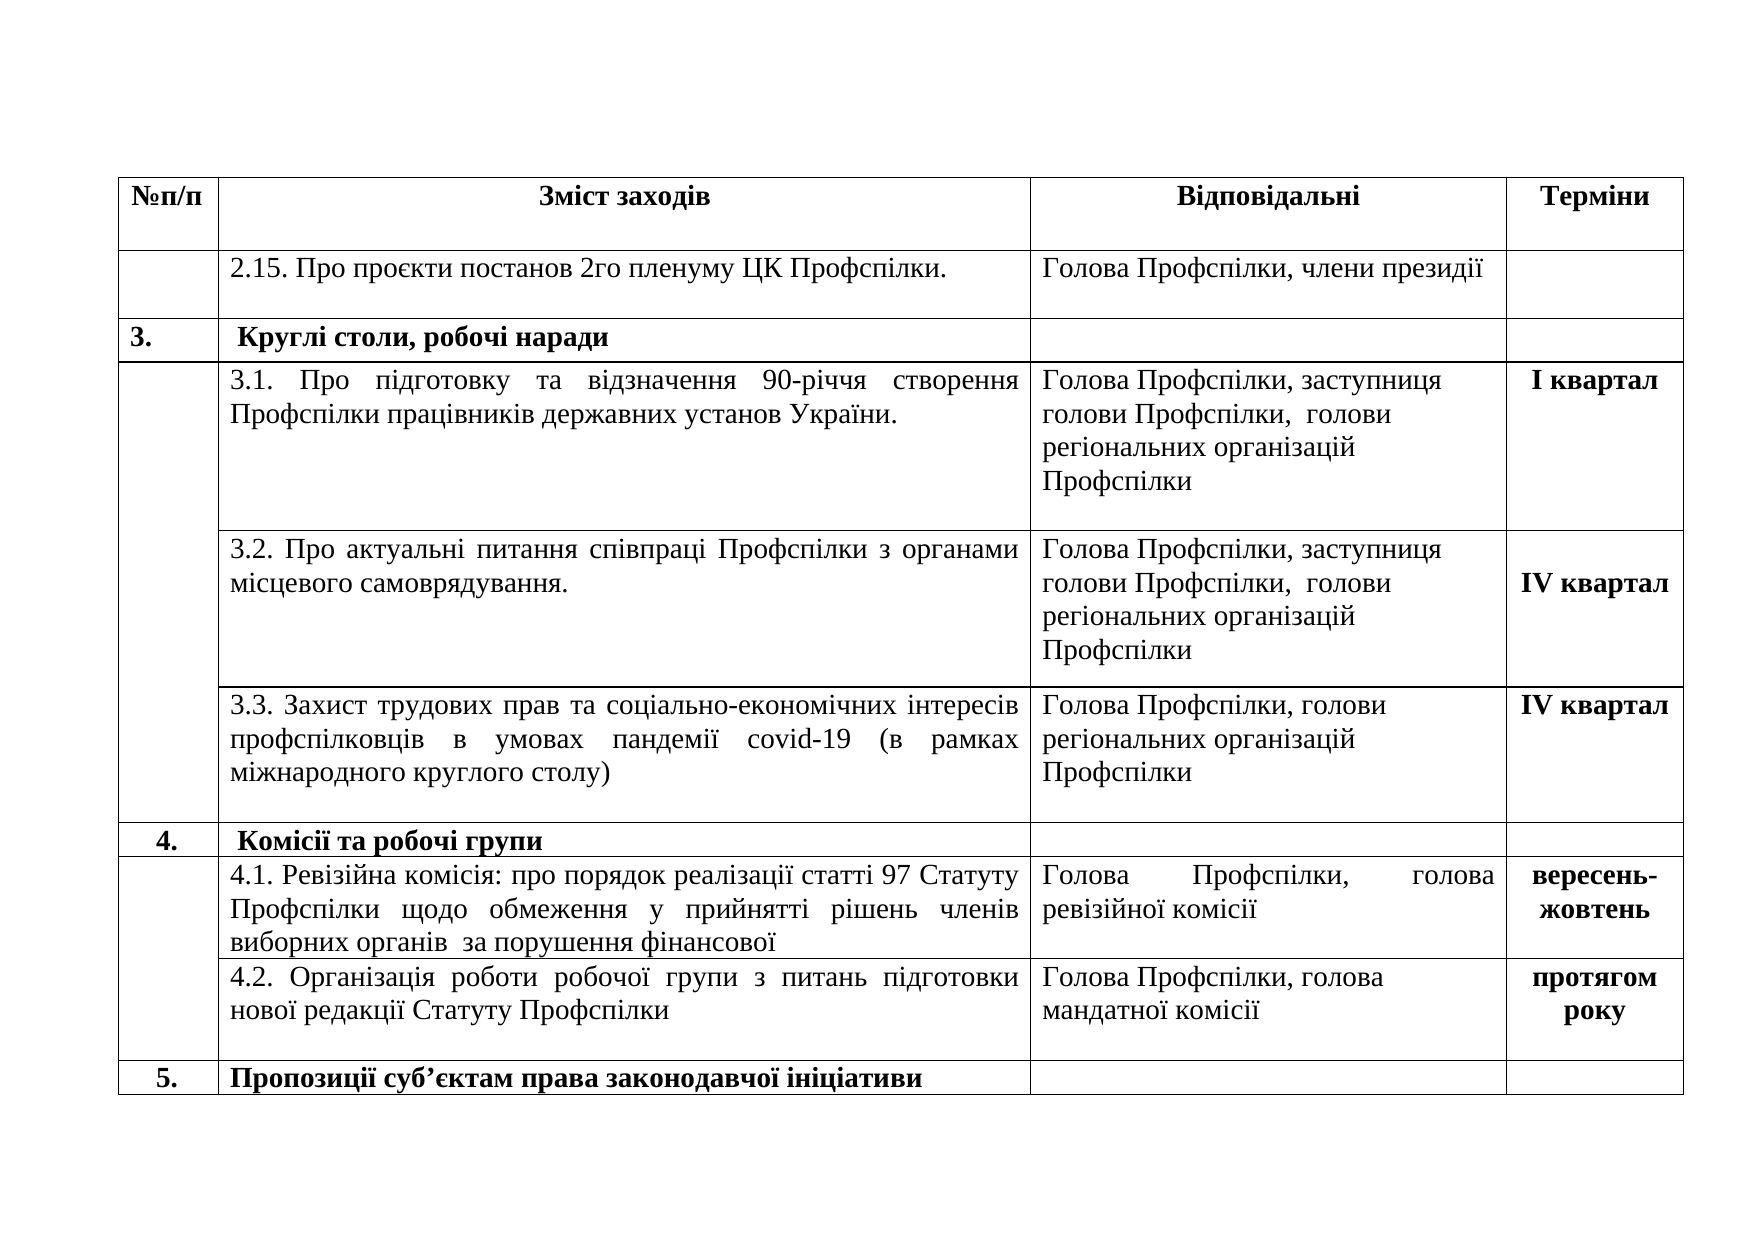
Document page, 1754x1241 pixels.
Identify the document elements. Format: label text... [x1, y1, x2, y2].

table_cell IV квартал [1507, 688, 1683, 822]
table_cell Комісії та робочі групи [219, 823, 1030, 856]
table_cell 3.2. Про актуальні питання співпраці Профспілки з органами місцевого самоврядування. [219, 531, 1030, 686]
table_cell [1507, 823, 1683, 856]
table_cell Голова Профспілки, голова мандатної комісії [1031, 959, 1506, 1059]
table_cell протягом року [1507, 959, 1683, 1059]
table_cell 3. [119, 319, 218, 361]
table_cell I квартал [1507, 363, 1683, 530]
table_header №п/п [119, 178, 218, 249]
table_cell [1031, 823, 1506, 856]
table_cell Голова Профспілки, голова ревізійної комісії [1031, 857, 1506, 958]
table_cell Голова Профспілки, члени президії [1031, 251, 1506, 318]
table_cell Голова Профспілки, голови регіональних організацій Профспілки [1031, 688, 1506, 822]
table_cell [1507, 319, 1683, 361]
table_header Відповідальні [1031, 178, 1506, 249]
table_cell [1507, 1061, 1683, 1094]
table_header Терміни [1507, 178, 1683, 249]
table_cell Голова Профспілки, заступниця голови Профспілки, голови регіональних організацій Профспілки [1031, 363, 1506, 530]
table_cell [1031, 1061, 1506, 1094]
table_cell 3.1. Про підготовку та відзначення 90-річчя створення Профспілки працівників державних установ України. [219, 363, 1030, 530]
table_cell 2.15. Про проєкти постанов 2го пленуму ЦК Профспілки. [219, 251, 1030, 318]
table_cell [119, 857, 218, 1059]
table_cell IV квартал [1507, 531, 1683, 686]
table_header Зміст заходів [219, 178, 1030, 249]
table_cell вересень-жовтень [1507, 857, 1683, 958]
table_cell 4.1. Ревізійна комісія: про порядок реалізації статті 97 Статуту Профспілки щодо обмеження у прийнятті рішень членів виборних органів за порушення фінансової [219, 857, 1030, 958]
table_cell 4.2. Організація роботи робочої групи з питань підготовки нової редакції Статуту Профспілки [219, 959, 1030, 1059]
table_cell 5. [119, 1061, 218, 1094]
table_cell [119, 363, 218, 822]
table_cell Голова Профспілки, заступниця голови Профспілки, голови регіональних організацій Профспілки [1031, 531, 1506, 686]
table_cell 4. [119, 823, 218, 856]
table_cell 3.3. Захист трудових прав та соціально-економічних інтересів профспілковців в умовах пандемії covid-19 (в рамках міжнародного круглого столу) [219, 688, 1030, 822]
table_cell [1031, 319, 1506, 361]
table_cell Пропозиції суб’єктам права законодавчої ініціативи [219, 1061, 1030, 1094]
table_cell Круглі столи, робочі наради [219, 319, 1030, 361]
